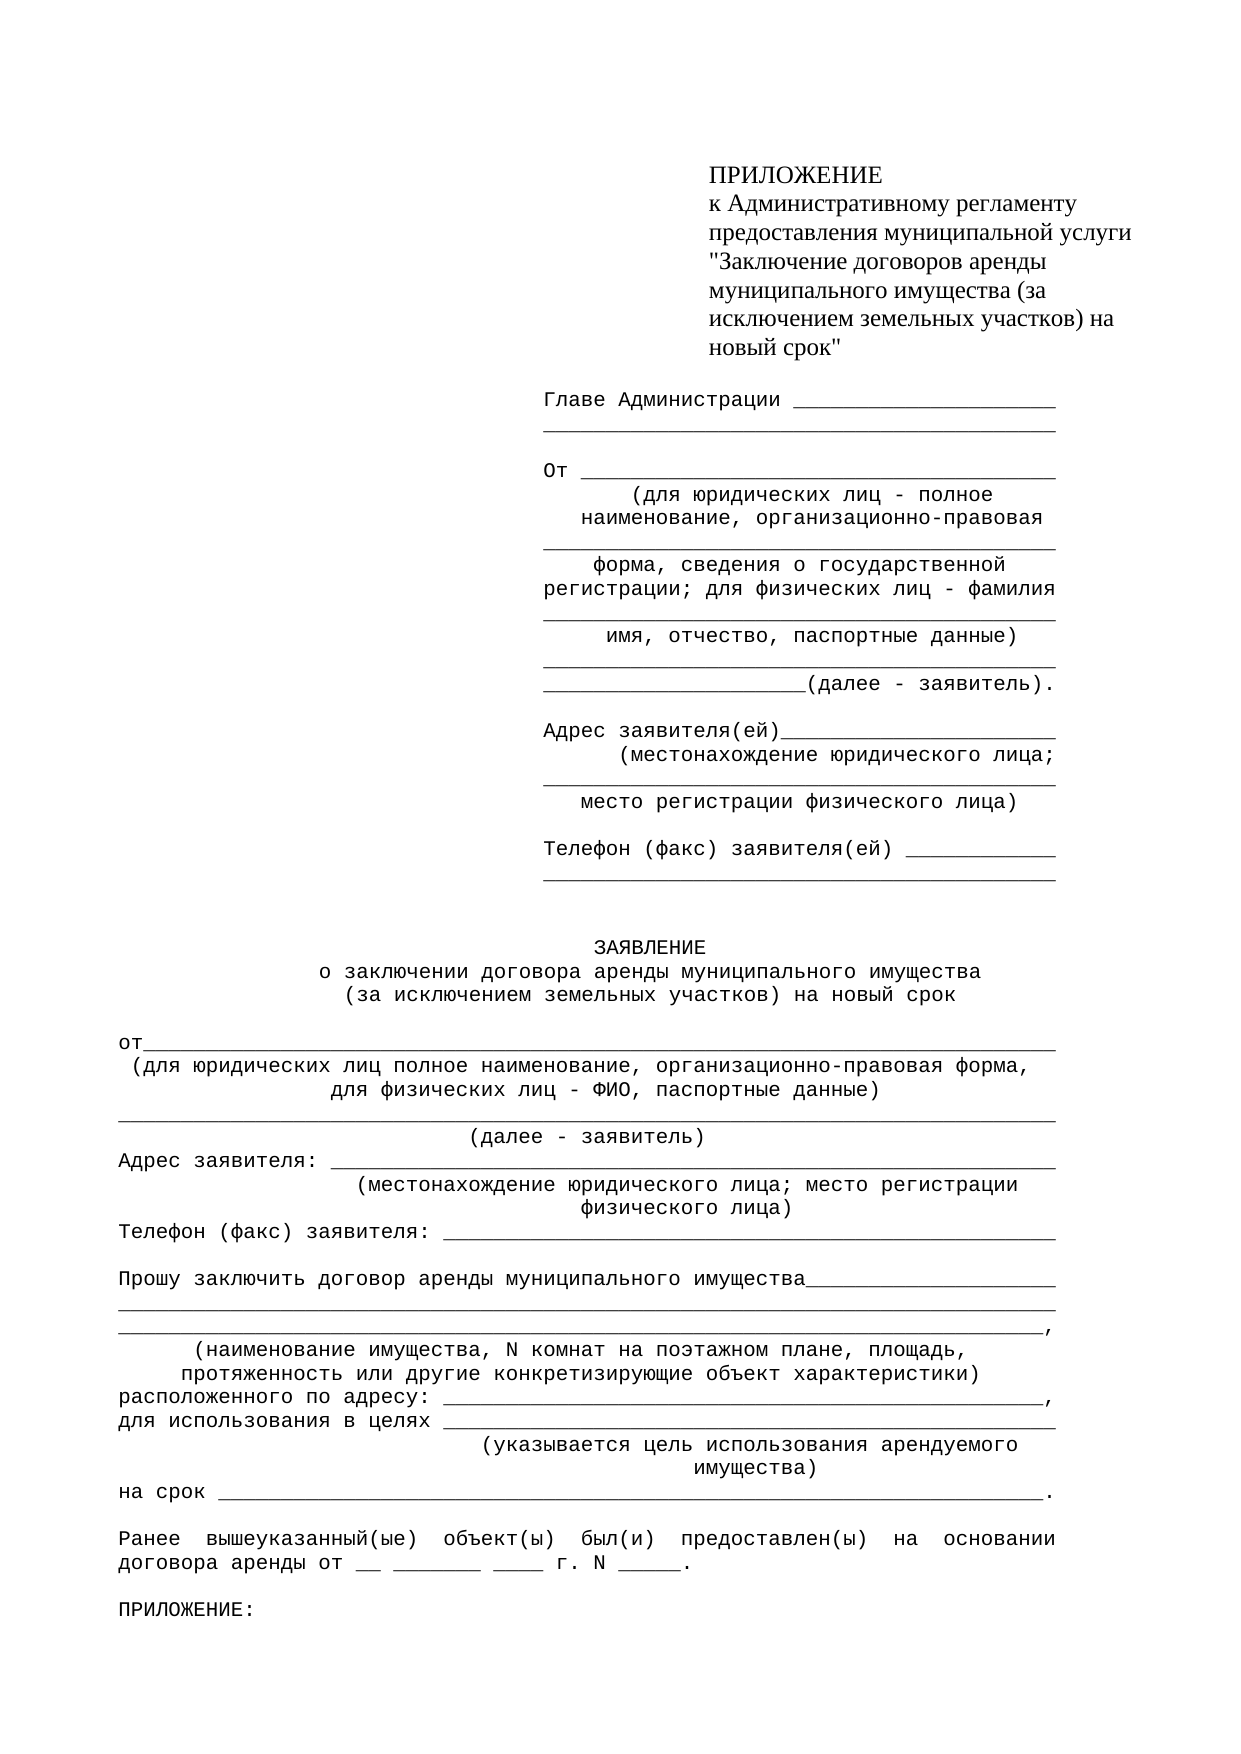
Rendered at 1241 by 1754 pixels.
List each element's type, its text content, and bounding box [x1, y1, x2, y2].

text регистрации; для физических лиц - фамилия [118, 578, 1181, 602]
text _________________________________________ [118, 602, 1181, 625]
text (за исключением земельных участков) на новый срок [118, 984, 1181, 1008]
text (местонахождение юридического лица; место регистрации [118, 1174, 1181, 1197]
text (указывается цель использования арендуемого [118, 1434, 1181, 1457]
text _________________________________________ [118, 862, 1181, 886]
text физического лица) [118, 1197, 1181, 1221]
text _________________________________________ [118, 531, 1181, 554]
text форма, сведения о государственной [118, 554, 1181, 578]
text на срок __________________________________________________________________. [118, 1481, 1181, 1505]
text Главе Администрации _____________________ [118, 389, 1181, 413]
text о заключении договора аренды муниципального имущества [118, 961, 1181, 984]
text ___________________________________________________________________________ [118, 1103, 1181, 1126]
text к Административному регламенту предоставления муниципальной услуги "Заключение договоров аренды муниципального имущества (за исключением земельных участков) на новый срок" [709, 188, 1181, 361]
text ЗАЯВЛЕНИЕ [118, 937, 1181, 961]
text место регистрации физического лица) [118, 791, 1181, 814]
text Телефон (факс) заявителя(ей) ____________ [118, 838, 1181, 862]
text ___________________________________________________________________________ [118, 1292, 1181, 1316]
text расположенного по адресу: ________________________________________________, [118, 1386, 1181, 1410]
text наименование, организационно-правовая [118, 507, 1181, 531]
text (местонахождение юридического лица; [118, 744, 1181, 767]
text Телефон (факс) заявителя: _________________________________________________ [118, 1221, 1181, 1244]
text (для юридических лиц - полное [118, 483, 1181, 507]
text ПРИЛОЖЕНИЕ [709, 160, 1181, 188]
text протяженность или другие конкретизирующие объект характеристики) [118, 1363, 1181, 1386]
text (для юридических лиц полное наименование, организационно-правовая форма, [118, 1055, 1181, 1079]
text Ранее вышеуказанный(ые) объект(ы) был(и) предоставлен(ы) на основании [118, 1528, 1181, 1552]
text _________________________________________ [118, 649, 1181, 673]
text От ______________________________________ [118, 460, 1181, 483]
text имущества) [118, 1457, 1181, 1481]
text ПРИЛОЖЕНИЕ: [118, 1599, 1181, 1623]
text Прошу заключить договор аренды муниципального имущества____________________ [118, 1268, 1181, 1292]
text имя, отчество, паспортные данные) [118, 625, 1181, 649]
text (наименование имущества, N комнат на поэтажном плане, площадь, [118, 1339, 1181, 1363]
text для использования в целях _________________________________________________ [118, 1410, 1181, 1434]
text Адрес заявителя: __________________________________________________________ [118, 1150, 1181, 1174]
text (далее - заявитель) [118, 1126, 1181, 1150]
text договора аренды от __ _______ ____ г. N _____. [118, 1552, 1181, 1576]
text _________________________________________ [118, 767, 1181, 791]
text Адрес заявителя(ей)______________________ [118, 720, 1181, 744]
text для физических лиц - ФИО, паспортные данные) [118, 1079, 1181, 1103]
text _____________________(далее - заявитель). [118, 673, 1181, 696]
text __________________________________________________________________________, [118, 1316, 1181, 1339]
text _________________________________________ [118, 413, 1181, 436]
text от_________________________________________________________________________ [118, 1032, 1181, 1055]
